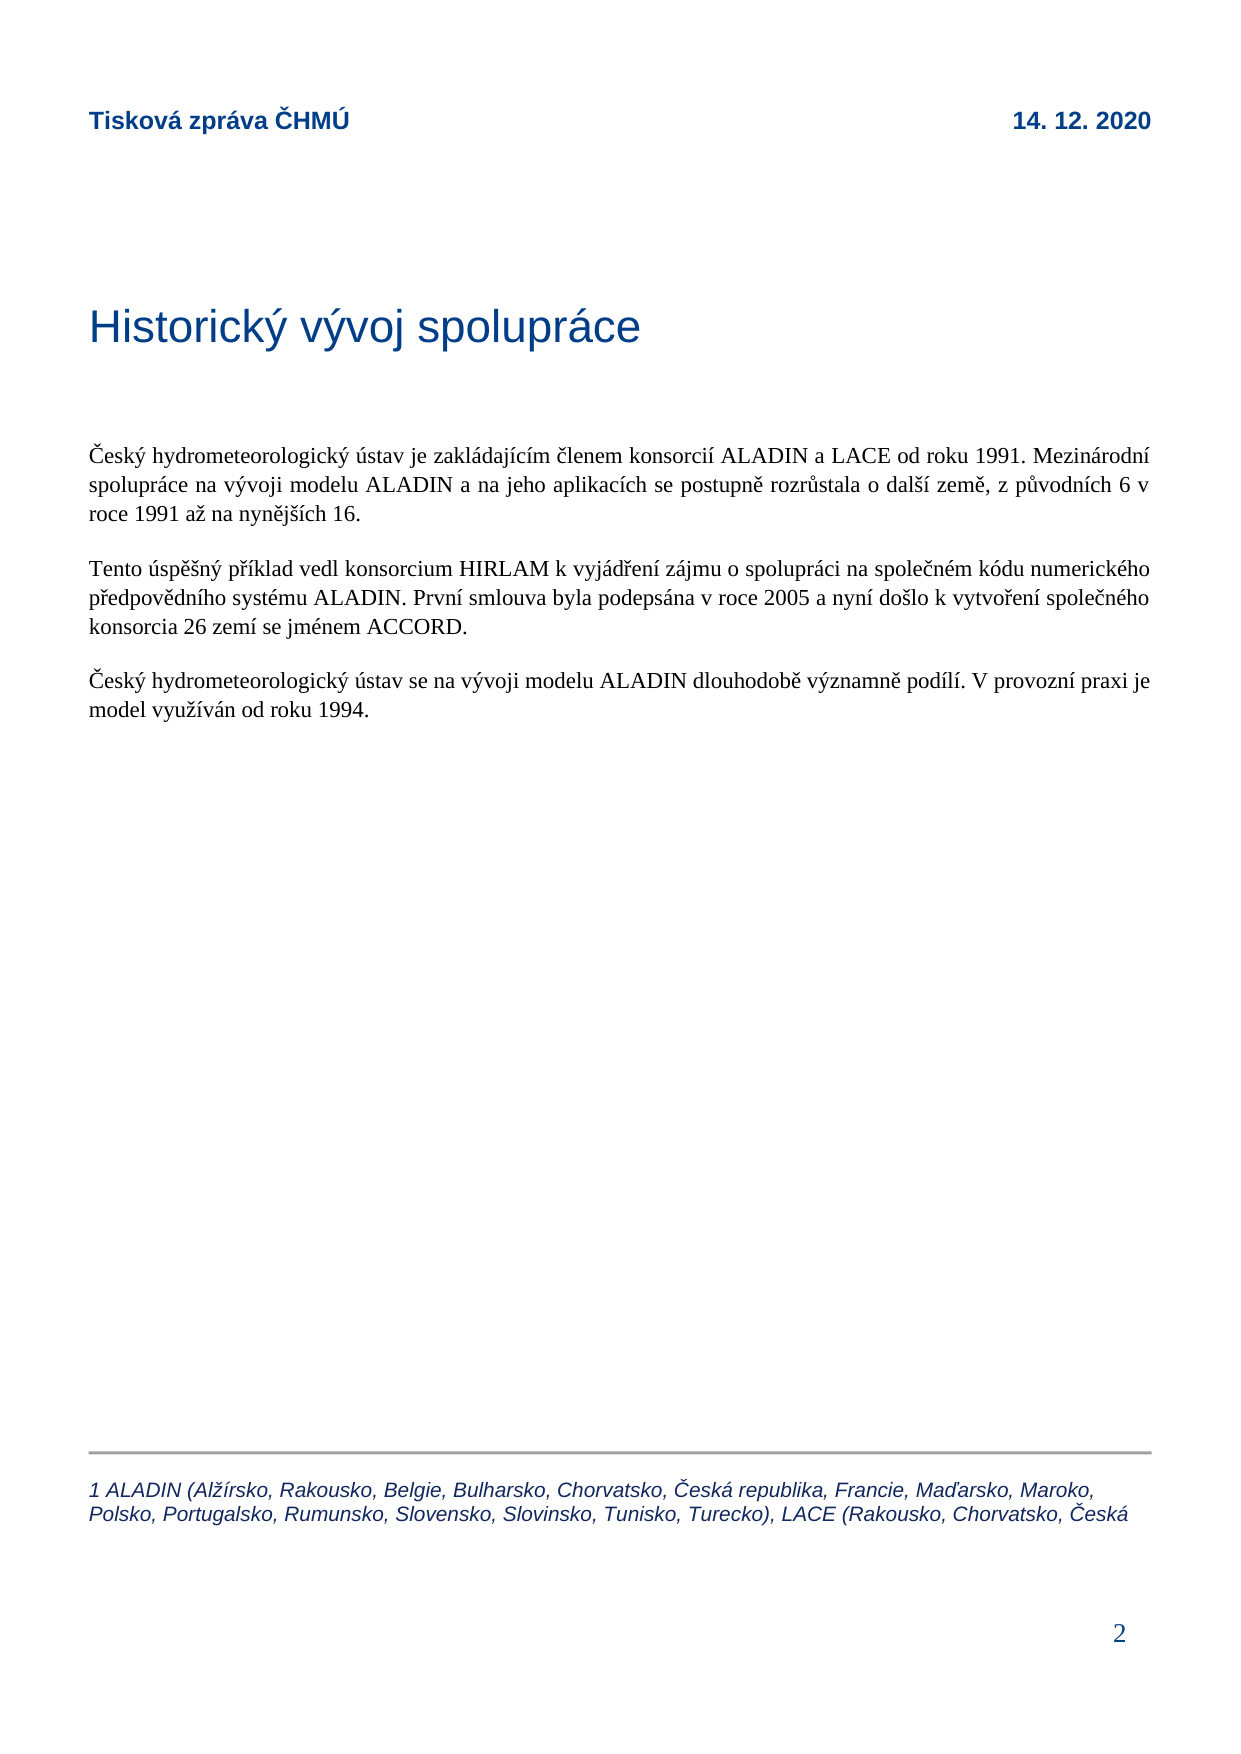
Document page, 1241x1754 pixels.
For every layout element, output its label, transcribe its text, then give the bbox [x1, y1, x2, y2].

text Český hydrometeorologický ústav je zakládajícím členem konsorcií ALADIN a LACE od roku 1991. Mezinárodní spolupráce na vývoji modelu ALADIN a na jeho aplikacích se postupně rozrůstala o další země, z původních 6 v roce 1991 až na nynějších 16. [89, 440, 1152, 528]
text Český hydrometeorologický ústav se na vývoji modelu ALADIN dlouhodobě významně podílí. V provozní praxi je model využíván od roku 1994. [89, 665, 1152, 723]
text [89, 1478, 1152, 1526]
text Tento úspěšný příklad vedl konsorcium HIRLAM k vyjádření zájmu o spolupráci na společném kódu numerického předpovědního systému ALADIN. První smlouva byla podepsána v roce 2005 a nyní došlo k vytvoření společného konsorcia 26 zemí se jménem ACCORD. [89, 553, 1152, 640]
subtitle Historický vývoj spolupráce [89, 300, 1152, 353]
